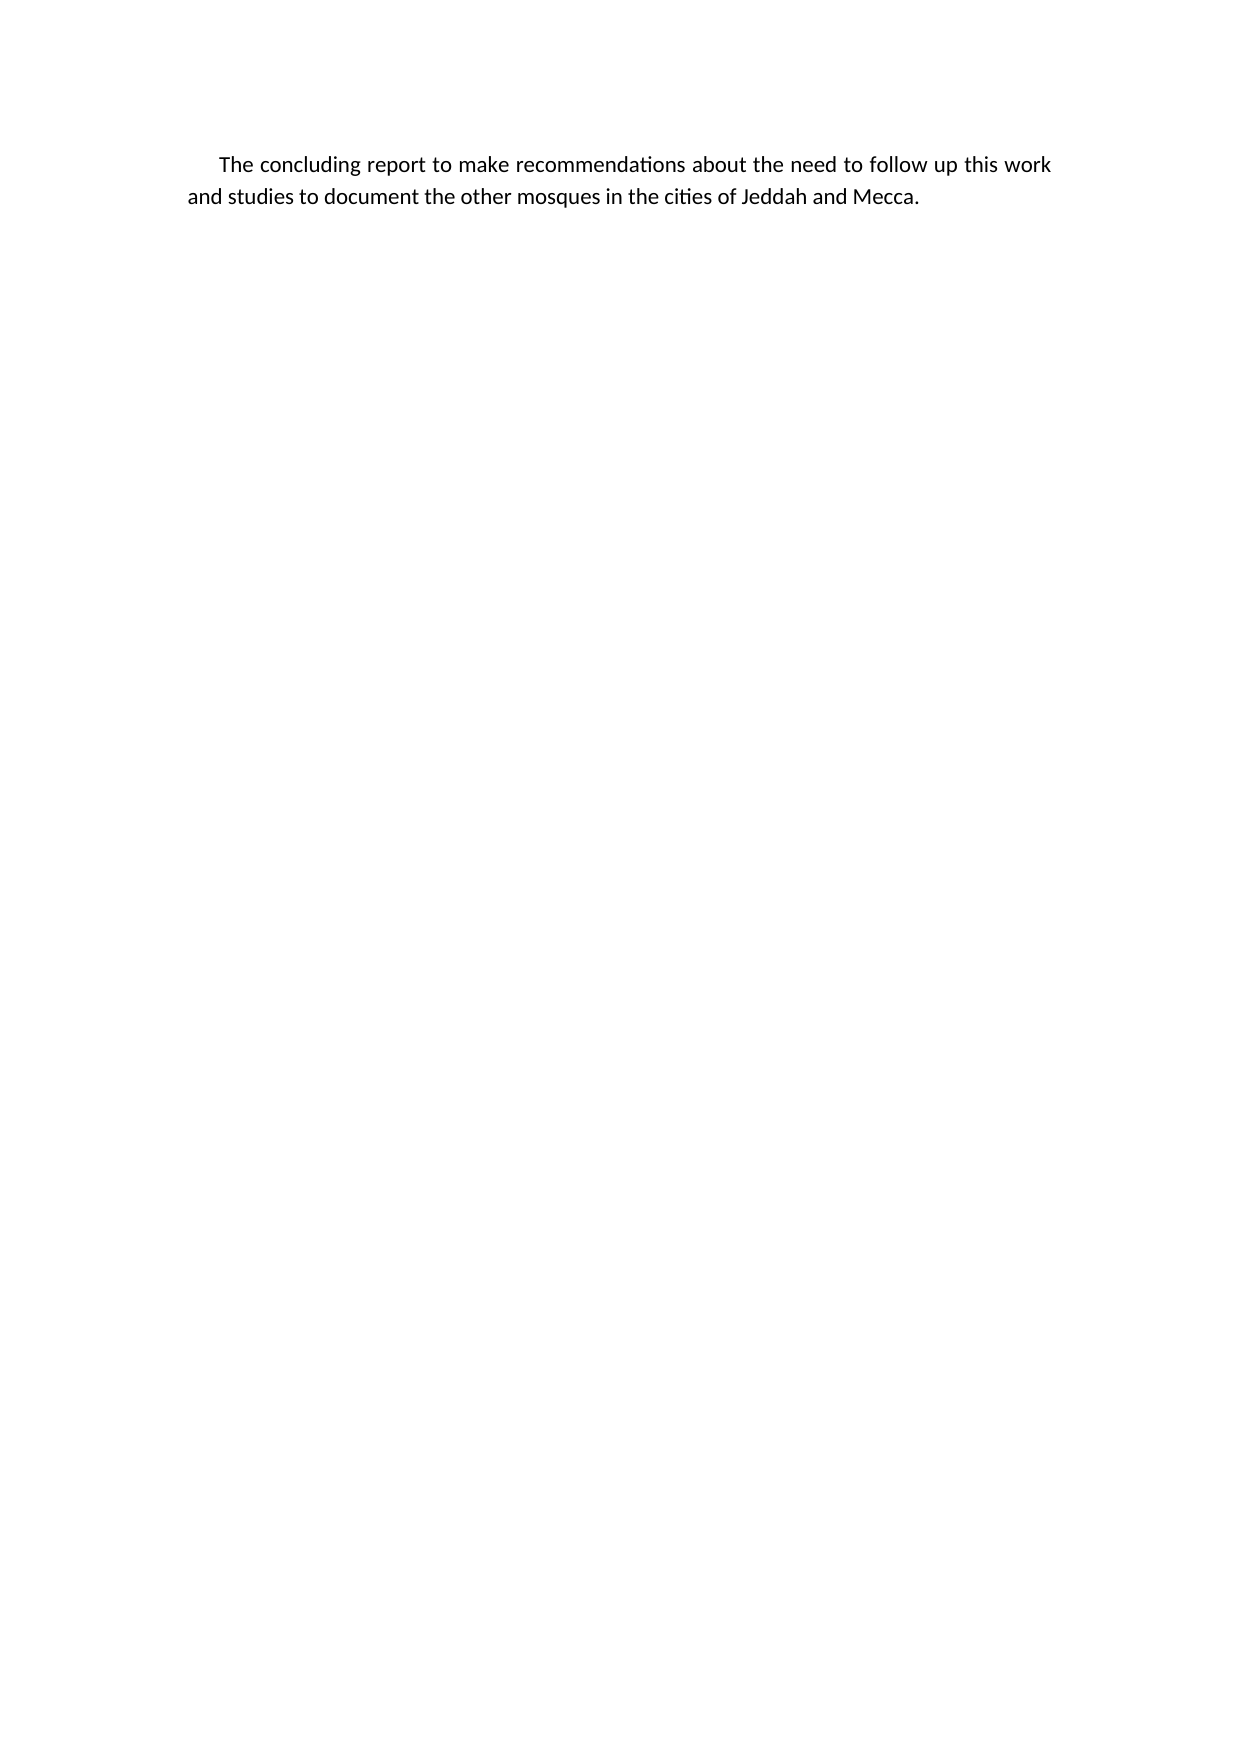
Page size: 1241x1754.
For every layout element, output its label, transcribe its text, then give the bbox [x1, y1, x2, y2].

text The concluding report to make recommendations about the need to follow up this work and studies to document the other mosques in the cities of Jeddah and Mecca. [187, 150, 1053, 210]
